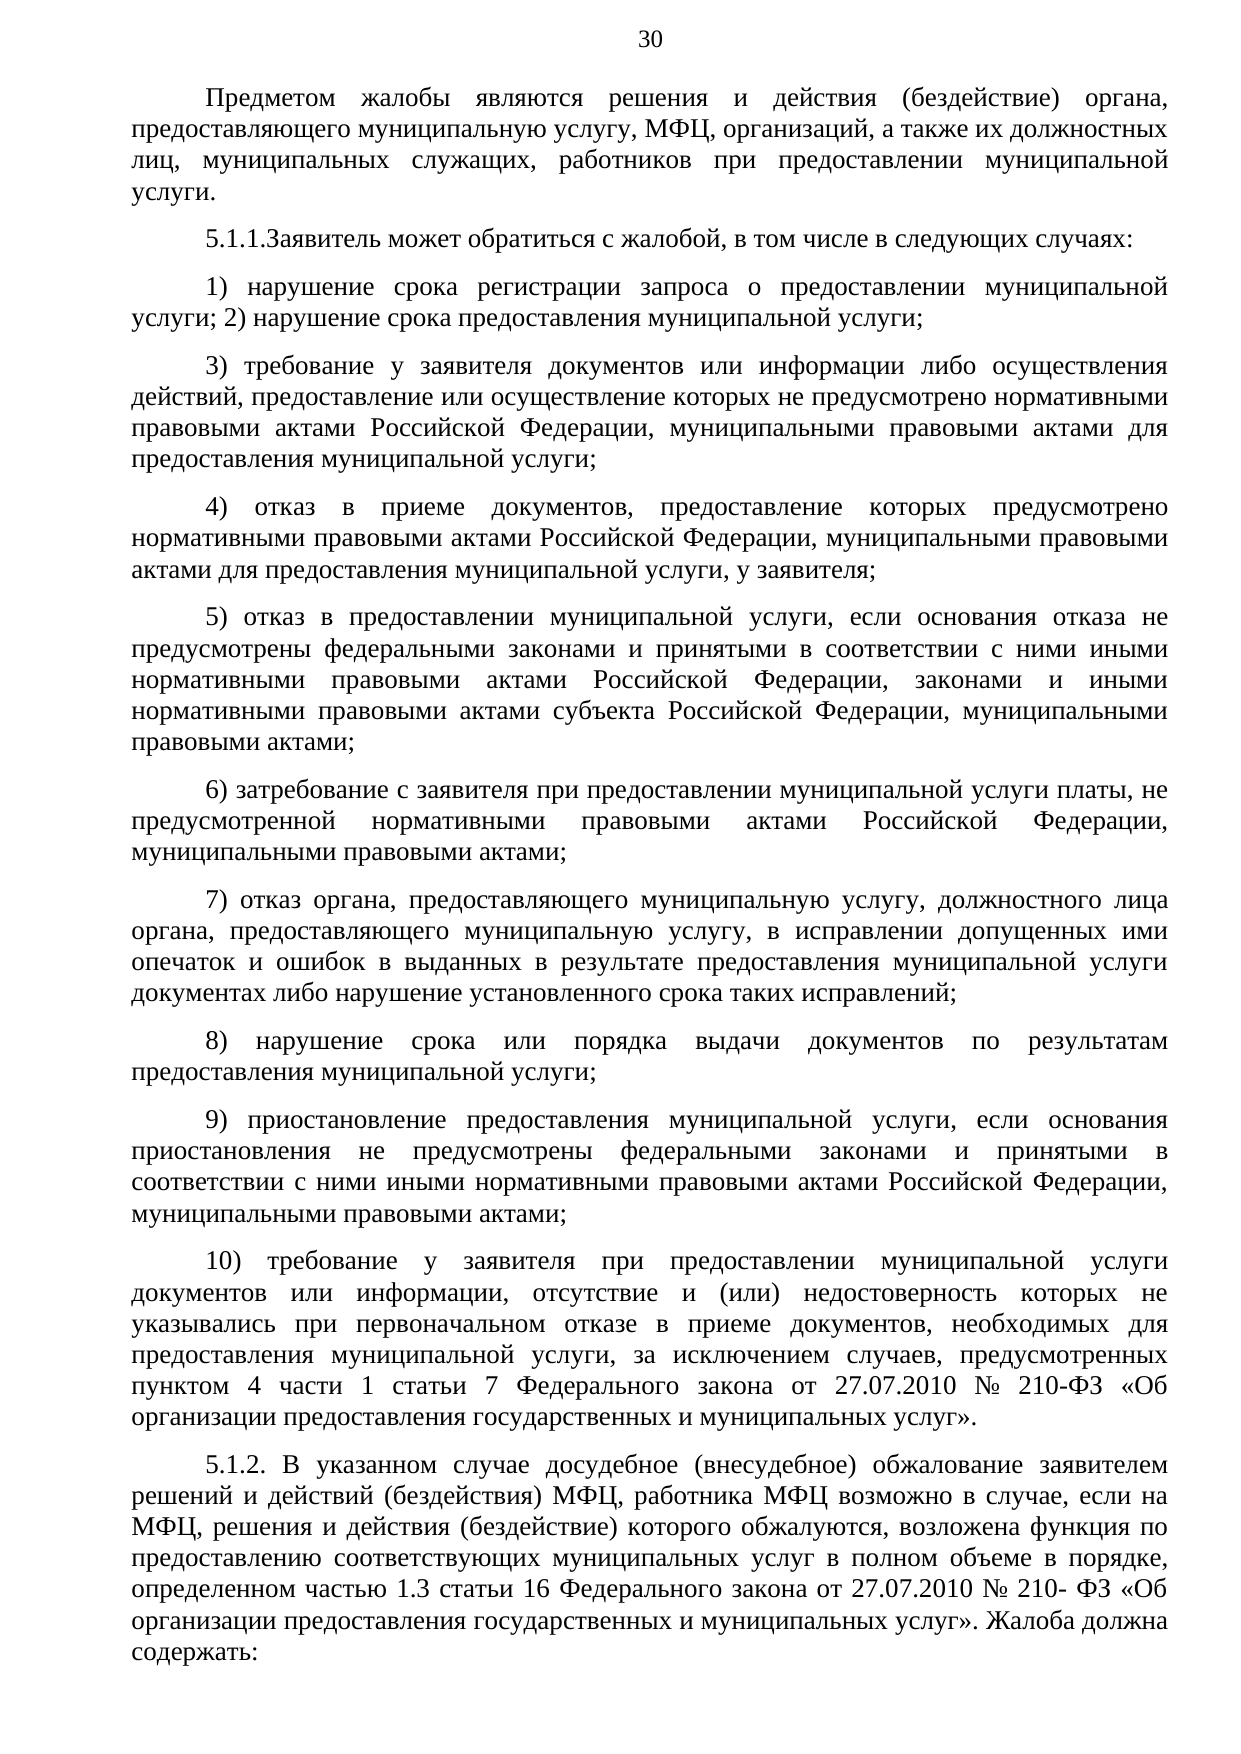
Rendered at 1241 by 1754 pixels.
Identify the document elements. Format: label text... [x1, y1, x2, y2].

text 5) отказ в предоставлении муниципальной услуги, если основания отказа не предусмотрены федеральными законами и принятыми в соответствии с ними иными нормативными правовыми актами Российской Федерации, законами и иными нормативными правовыми актами субъекта Российской Федерации, муниципальными правовыми актами; [131, 601, 1169, 756]
text 3) требование у заявителя документов или информации либо осуществления действий, предоставление или осуществление которых не предусмотрено нормативными правовыми актами Российской Федерации, муниципальными правовыми актами для предоставления муниципальной услуги; [131, 349, 1169, 474]
text 8) нарушение срока или порядка выдачи документов по результатам предоставления муниципальной услуги; [131, 1024, 1169, 1087]
text 1) нарушение срока регистрации запроса о предоставлении муниципальной услуги; 2) нарушение срока предоставления муниципальной услуги; [131, 270, 1169, 332]
text 5.1.1.Заявитель может обратиться с жалобой, в том числе в следующих случаях: [131, 222, 1169, 253]
text 10) требование у заявителя при предоставлении муниципальной услуги документов или информации, отсутствие и (или) недостоверность которых не указывались при первоначальном отказе в приеме документов, необходимых для предоставления муниципальной услуги, за исключением случаев, предусмотренных пунктом 4 части 1 статьи 7 Федерального закона от 27.07.2010 № 210-ФЗ «Об организации предоставления государственных и муниципальных услуг». [131, 1244, 1169, 1431]
text 9) приостановление предоставления муниципальной услуги, если основания приостановления не предусмотрены федеральными законами и принятыми в соответствии с ними иными нормативными правовыми актами Российской Федерации, муниципальными правовыми актами; [131, 1103, 1169, 1228]
text Предметом жалобы являются решения и действия (бездействие) органа, предоставляющего муниципальную услугу, МФЦ, организаций, а также их должностных лиц, муниципальных служащих, работников при предоставлении муниципальной услуги. [131, 81, 1169, 206]
text 4) отказ в приеме документов, предоставление которых предусмотрено нормативными правовыми актами Российской Федерации, муниципальными правовыми актами для предоставления муниципальной услуги, у заявителя; [131, 490, 1169, 584]
text 6) затребование с заявителя при предоставлении муниципальной услуги платы, не предусмотренной нормативными правовыми актами Российской Федерации, муниципальными правовыми актами; [131, 773, 1169, 866]
text 7) отказ органа, предоставляющего муниципальную услугу, должностного лица органа, предоставляющего муниципальную услугу, в исправлении допущенных ими опечаток и ошибок в выданных в результате предоставления муниципальной услуги документах либо нарушение установленного срока таких исправлений; [131, 883, 1169, 1008]
text 5.1.2. В указанном случае досудебное (внесудебное) обжалование заявителем решений и действий (бездействия) МФЦ, работника МФЦ возможно в случае, если на МФЦ, решения и действия (бездействие) которого обжалуются, возложена функция по предоставлению соответствующих муниципальных услуг в полном объеме в порядке, определенном частью 1.3 статьи 16 Федерального закона от 27.07.2010 № 210- ФЗ «Об организации предоставления государственных и муниципальных услуг». Жалоба должна содержать: [131, 1448, 1169, 1666]
